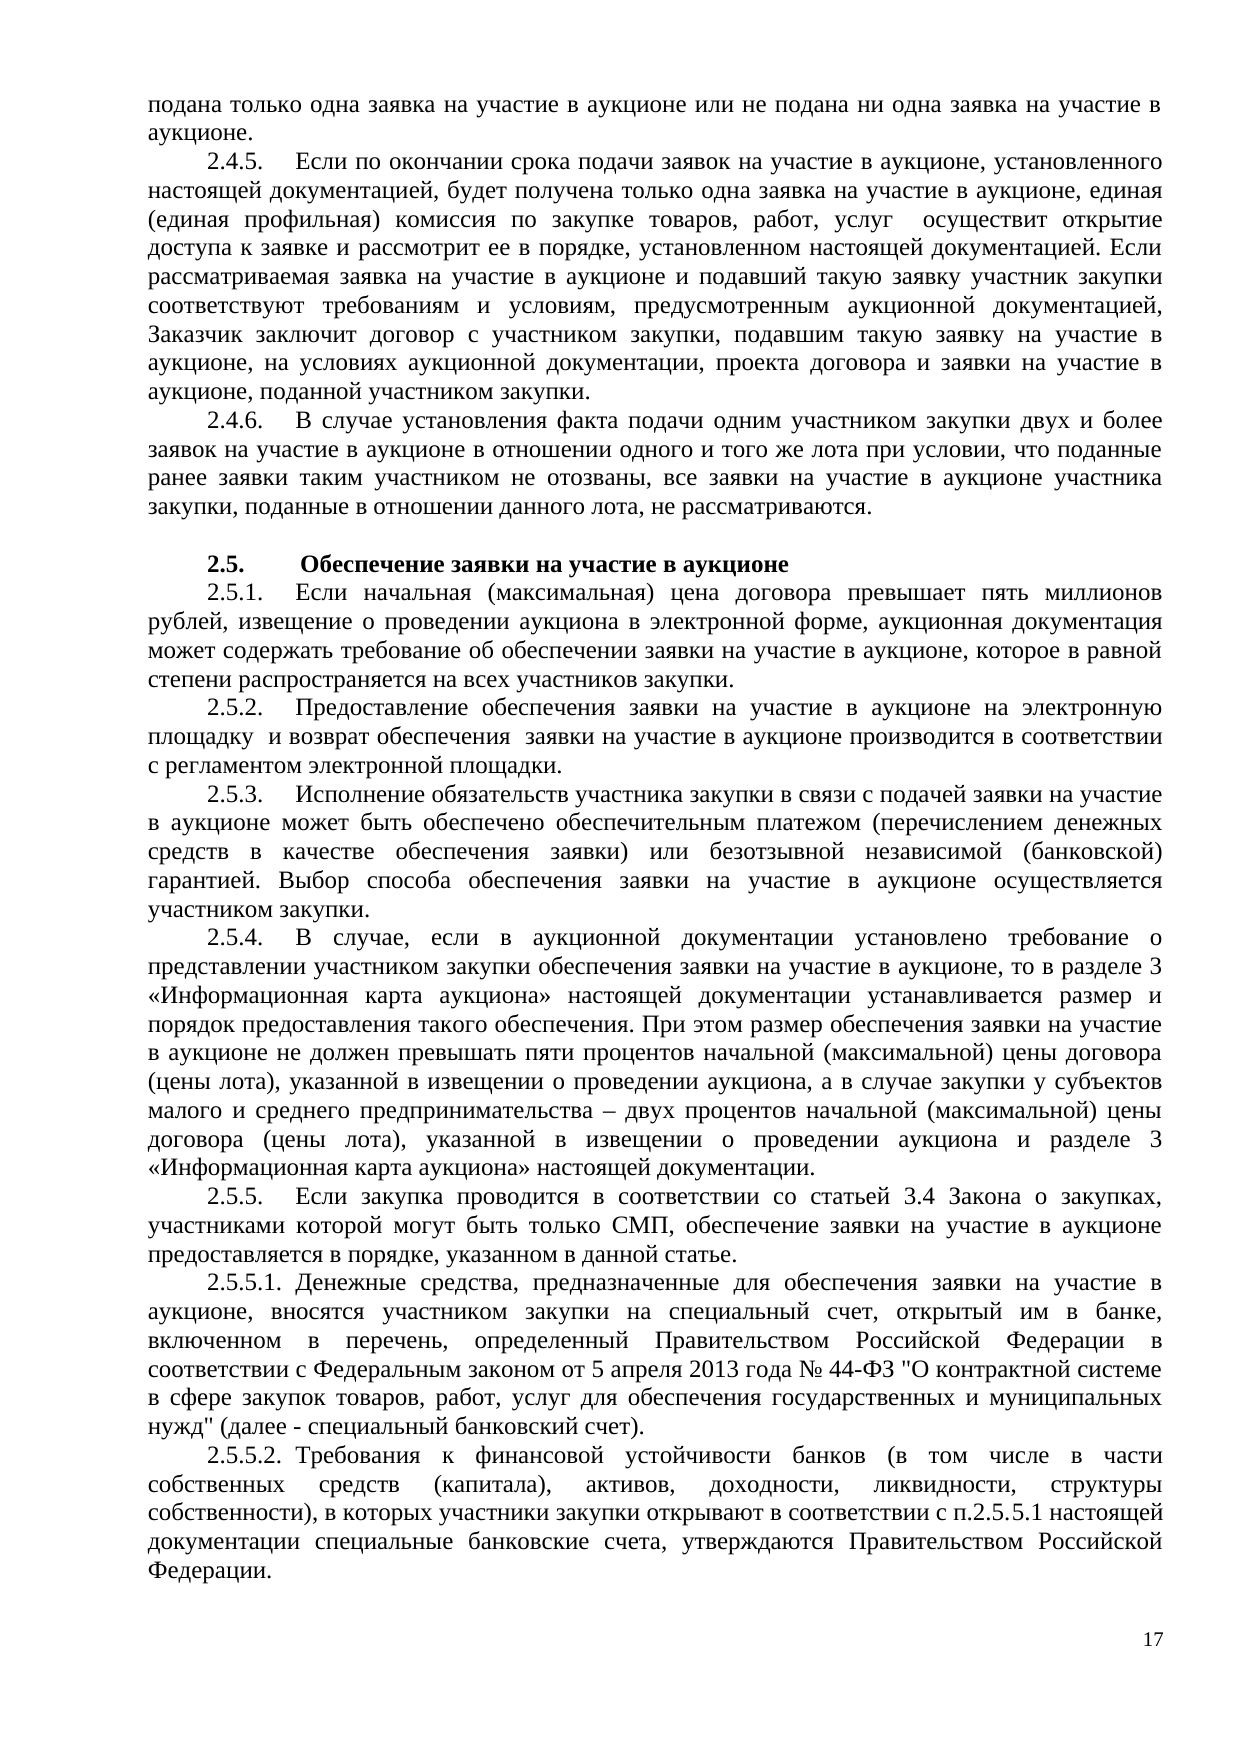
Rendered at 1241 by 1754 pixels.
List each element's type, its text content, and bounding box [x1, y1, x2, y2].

list Если начальная (максимальная) цена договора превышает пять миллионов рублей, извещение о проведении аукциона в электронной форме, аукционная документация может содержать требование об обеспечении заявки на участие в аукционе, которое в равной степени распространяется на всех участников закупки. [148, 577, 1163, 692]
list В случае, если в аукционной документации установлено требование о представлении участником закупки обеспечения заявки на участие в аукционе, то в разделе 3 «Информационная карта аукциона» настоящей документации устанавливается размер и порядок предоставления такого обеспечения. При этом размер обеспечения заявки на участие в аукционе не должен превышать пяти процентов начальной (максимальной) цены договора (цены лота), указанной в извещении о проведении аукциона, а в случае закупки у субъектов малого и среднего предпринимательства – двух процентов начальной (максимальной) цены договора (цены лота), указанной в извещении о проведении аукциона и разделе 3 «Информационная карта аукциона» настоящей документации. [148, 922, 1163, 1181]
list Обеспечение заявки на участие в аукционе [207, 549, 1163, 577]
list Исполнение обязательств участника закупки в связи с подачей заявки на участие в аукционе может быть обеспечено обеспечительным платежом (перечислением денежных средств в качестве обеспечения заявки) или безотзывной независимой (банковской) гарантией. Выбор способа обеспечения заявки на участие в аукционе осуществляется участником закупки. [148, 779, 1163, 922]
list Денежные средства, предназначенные для обеспечения заявки на участие в аукционе, вносятся участником закупки на специальный счет, открытый им в банке, включенном в перечень, определенный Правительством Российской Федерации в соответствии с Федеральным законом от 5 апреля 2013 года № 44-ФЗ "О контрактной системе в сфере закупок товаров, работ, услуг для обеспечения государственных и муниципальных нужд" (далее - специальный банковский счет). [148, 1267, 1163, 1440]
list В случае установления факта подачи одним участником закупки двух и более заявок на участие в аукционе в отношении одного и того же лота при условии, что поданные ранее заявки таким участником не отозваны, все заявки на участие в аукционе участника закупки, поданные в отношении данного лота, не рассматриваются. [148, 405, 1163, 520]
list Если закупка проводится в соответствии со статьей 3.4 Закона о закупках, участниками которой могут быть только СМП, обеспечение заявки на участие в аукционе предоставляется в порядке, указанном в данной статье. [148, 1181, 1163, 1267]
list Предоставление обеспечения заявки на участие в аукционе на электронную площадку и возврат обеспечения заявки на участие в аукционе производится в соответствии с регламентом электронной площадки. [148, 692, 1163, 779]
list Требования к финансовой устойчивости банков (в том числе в части собственных средств (капитала), активов, доходности, ликвидности, структуры собственности), в которых участники закупки открывают в соответствии с п.2.5.5.1 настоящей документации специальные банковские счета, утверждаются Правительством Российской Федерации. [148, 1440, 1163, 1584]
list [148, 89, 1163, 146]
list Если по окончании срока подачи заявок на участие в аукционе, установленного настоящей документацией, будет получена только одна заявка на участие в аукционе, единая (единая профильная) комиссия по закупке товаров, работ, услуг осуществит открытие доступа к заявке и рассмотрит ее в порядке, установленном настоящей документацией. Если рассматриваемая заявка на участие в аукционе и подавший такую заявку участник закупки соответствуют требованиям и условиям, предусмотренным аукционной документацией, Заказчик заключит договор с участником закупки, подавшим такую заявку на участие в аукционе, на условиях аукционной документации, проекта договора и заявки на участие в аукционе, поданной участником закупки. [148, 146, 1163, 405]
